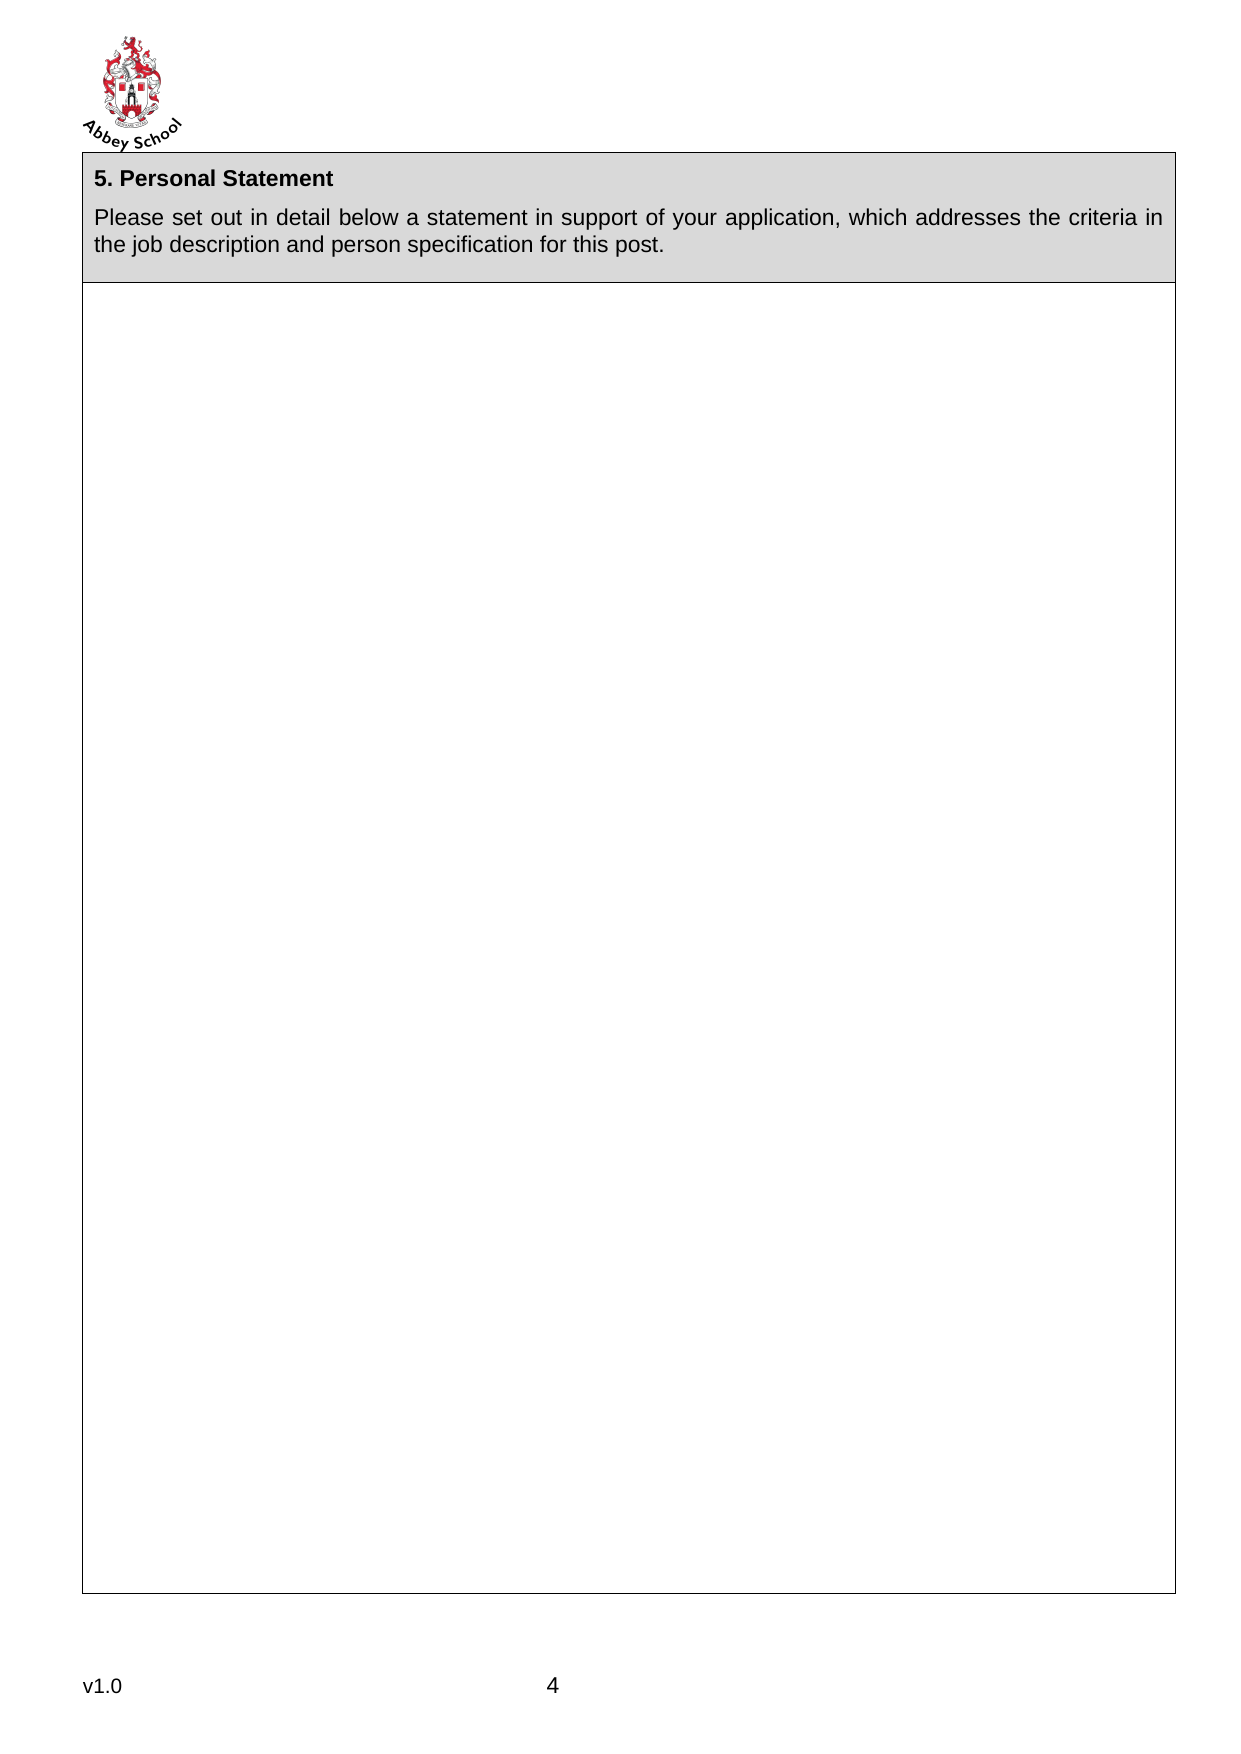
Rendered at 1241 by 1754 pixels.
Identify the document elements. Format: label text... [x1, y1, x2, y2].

table_cell [83, 283, 1175, 1593]
table_header 5. Personal Statement Please set out in detail below a statement in support of your application, which addresses the criteria in the job description and person specification for this post. [83, 153, 1175, 282]
